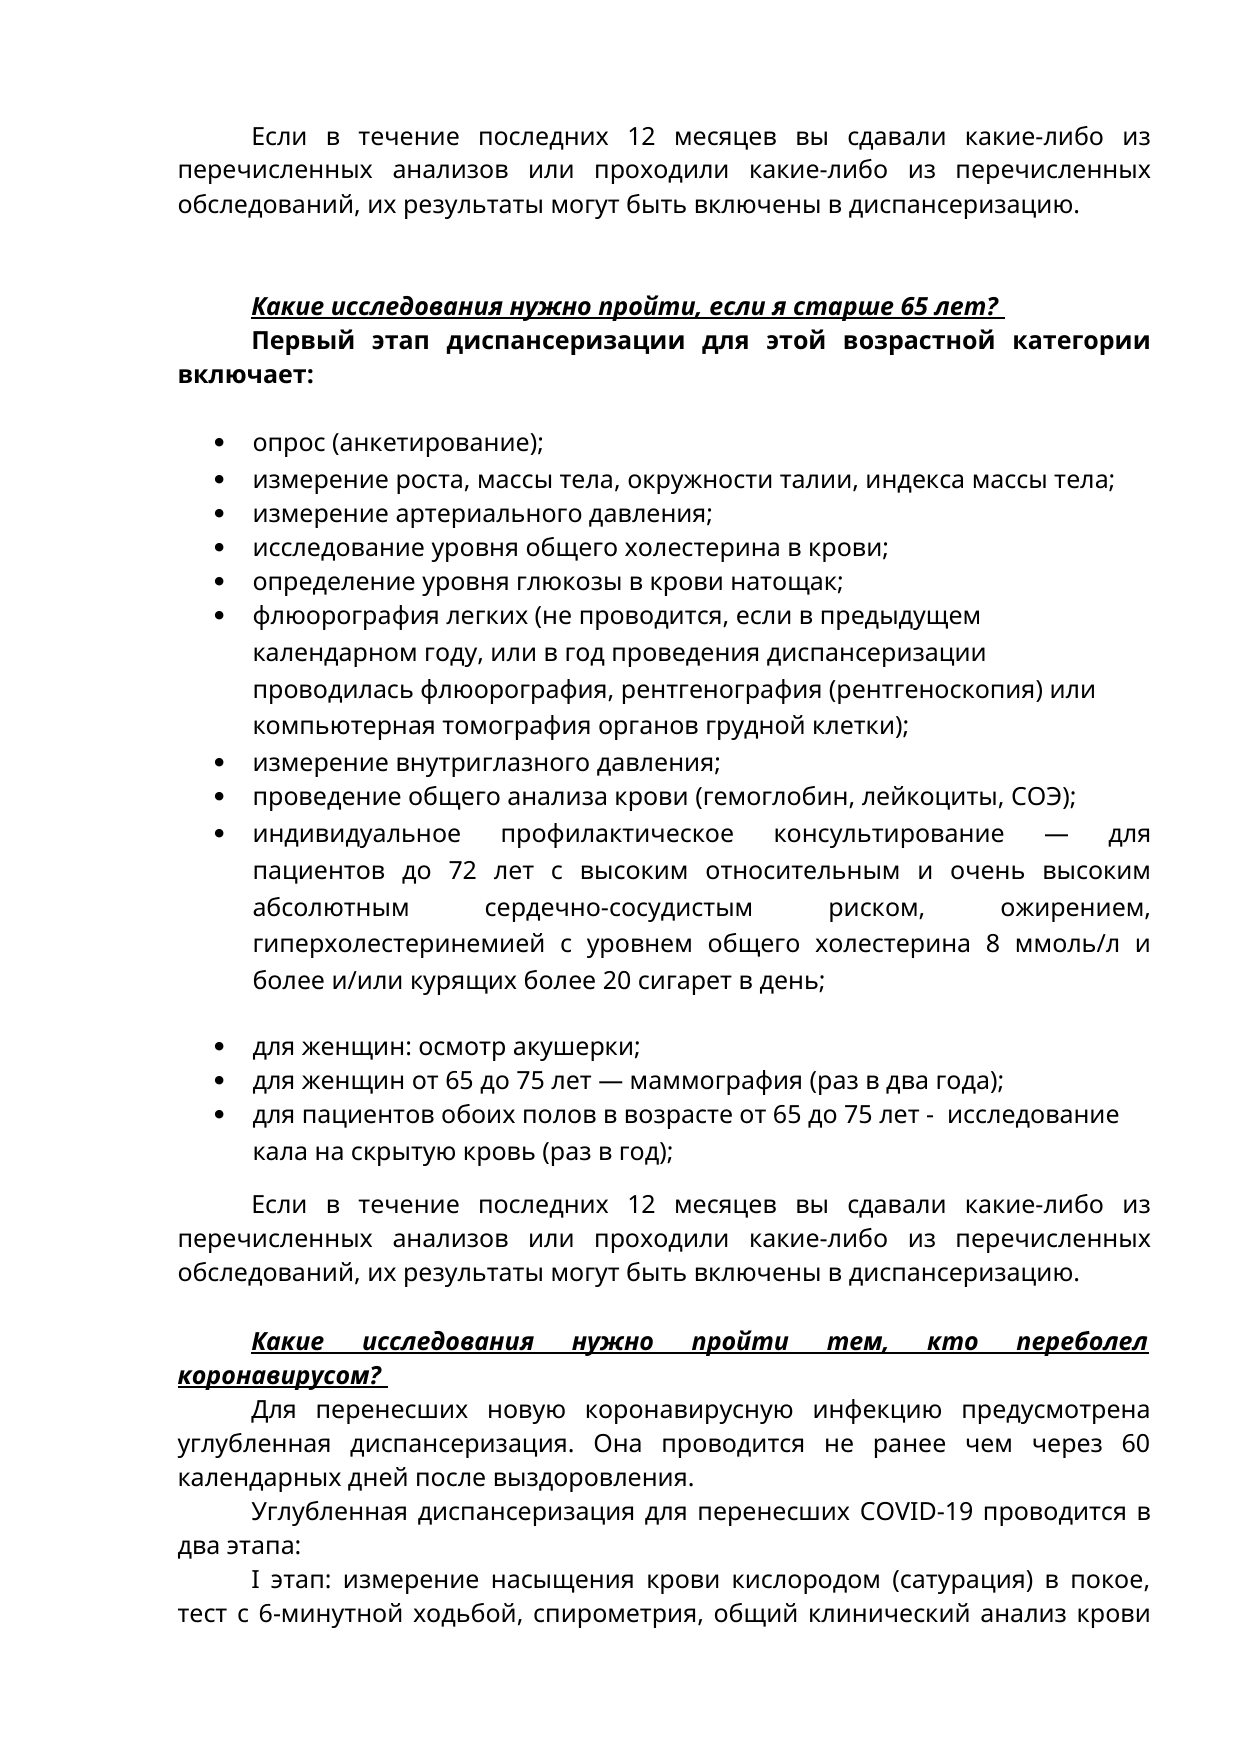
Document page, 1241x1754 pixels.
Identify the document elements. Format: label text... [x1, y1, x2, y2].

text Для перенесших новую коронавирусную инфекцию предусмотрена углубленная диспансеризация. Она проводится не ранее чем через 60 календарных дней после выздоровления. [177, 1421, 1152, 1523]
text Углубленная диспансеризация для перенесших COVID-19 проводится в два этапа: [177, 1523, 1152, 1591]
list флюорография легких (не проводится, если в предыдущем календарном году, или в год проведения диспансеризации проводилась флюорография, рентгенография (рентгеноскопия) или компьютерная томография органов грудной клетки); [215, 598, 1152, 742]
list для женщин: осмотр акушерки; [215, 1029, 1152, 1063]
list опрос (анкетирование); [215, 425, 1152, 459]
list определение уровня глюкозы в крови натощак; [215, 564, 1152, 598]
list измерение артериального давления; [215, 496, 1152, 529]
list для пациентов обоих полов в возрасте от 65 до 75 лет - исследование кала на скрытую кровь (раз в год); [215, 1126, 1152, 1197]
text Если в течение последних 12 месяцев вы сдавали какие-либо из перечисленных анализов или проходили какие-либо из перечисленных обследований, их результаты могут быть включены в диспансеризацию. [177, 118, 1152, 220]
list для женщин от 65 до 75 лет — маммография (раз в два года); [215, 1092, 1152, 1126]
list измерение роста, массы тела, окружности талии, индекса массы тела; [215, 461, 1152, 496]
text Первый этап диспансеризации для этой возрастной категории включает: [177, 322, 1152, 391]
text Какие исследования нужно пройти, если я старше 65 лет? [177, 288, 1152, 322]
list исследование уровня общего холестерина в крови; [215, 529, 1152, 564]
list индивидуальное профилактическое консультирование — для пациентов до 72 лет с высоким относительным и очень высоким абсолютным сердечно-сосудистым риском, ожирением, гиперхолестеринемией с уровнем общего холестерина 8 ммоль/л и более и/или курящих более 20 сигарет в день; [215, 816, 1152, 997]
text Если в течение последних 12 месяцев вы сдавали какие-либо из перечисленных анализов или проходили какие-либо из перечисленных обследований, их результаты могут быть включены в диспансеризацию. [177, 1216, 1152, 1318]
list измерение внутриглазного давления; [215, 745, 1152, 779]
text Какие исследования нужно пройти тем, кто переболел коронавирусом? [177, 1352, 1152, 1421]
list проведение общего анализа крови (гемоглобин, лейкоциты, СОЭ); [215, 779, 1152, 813]
